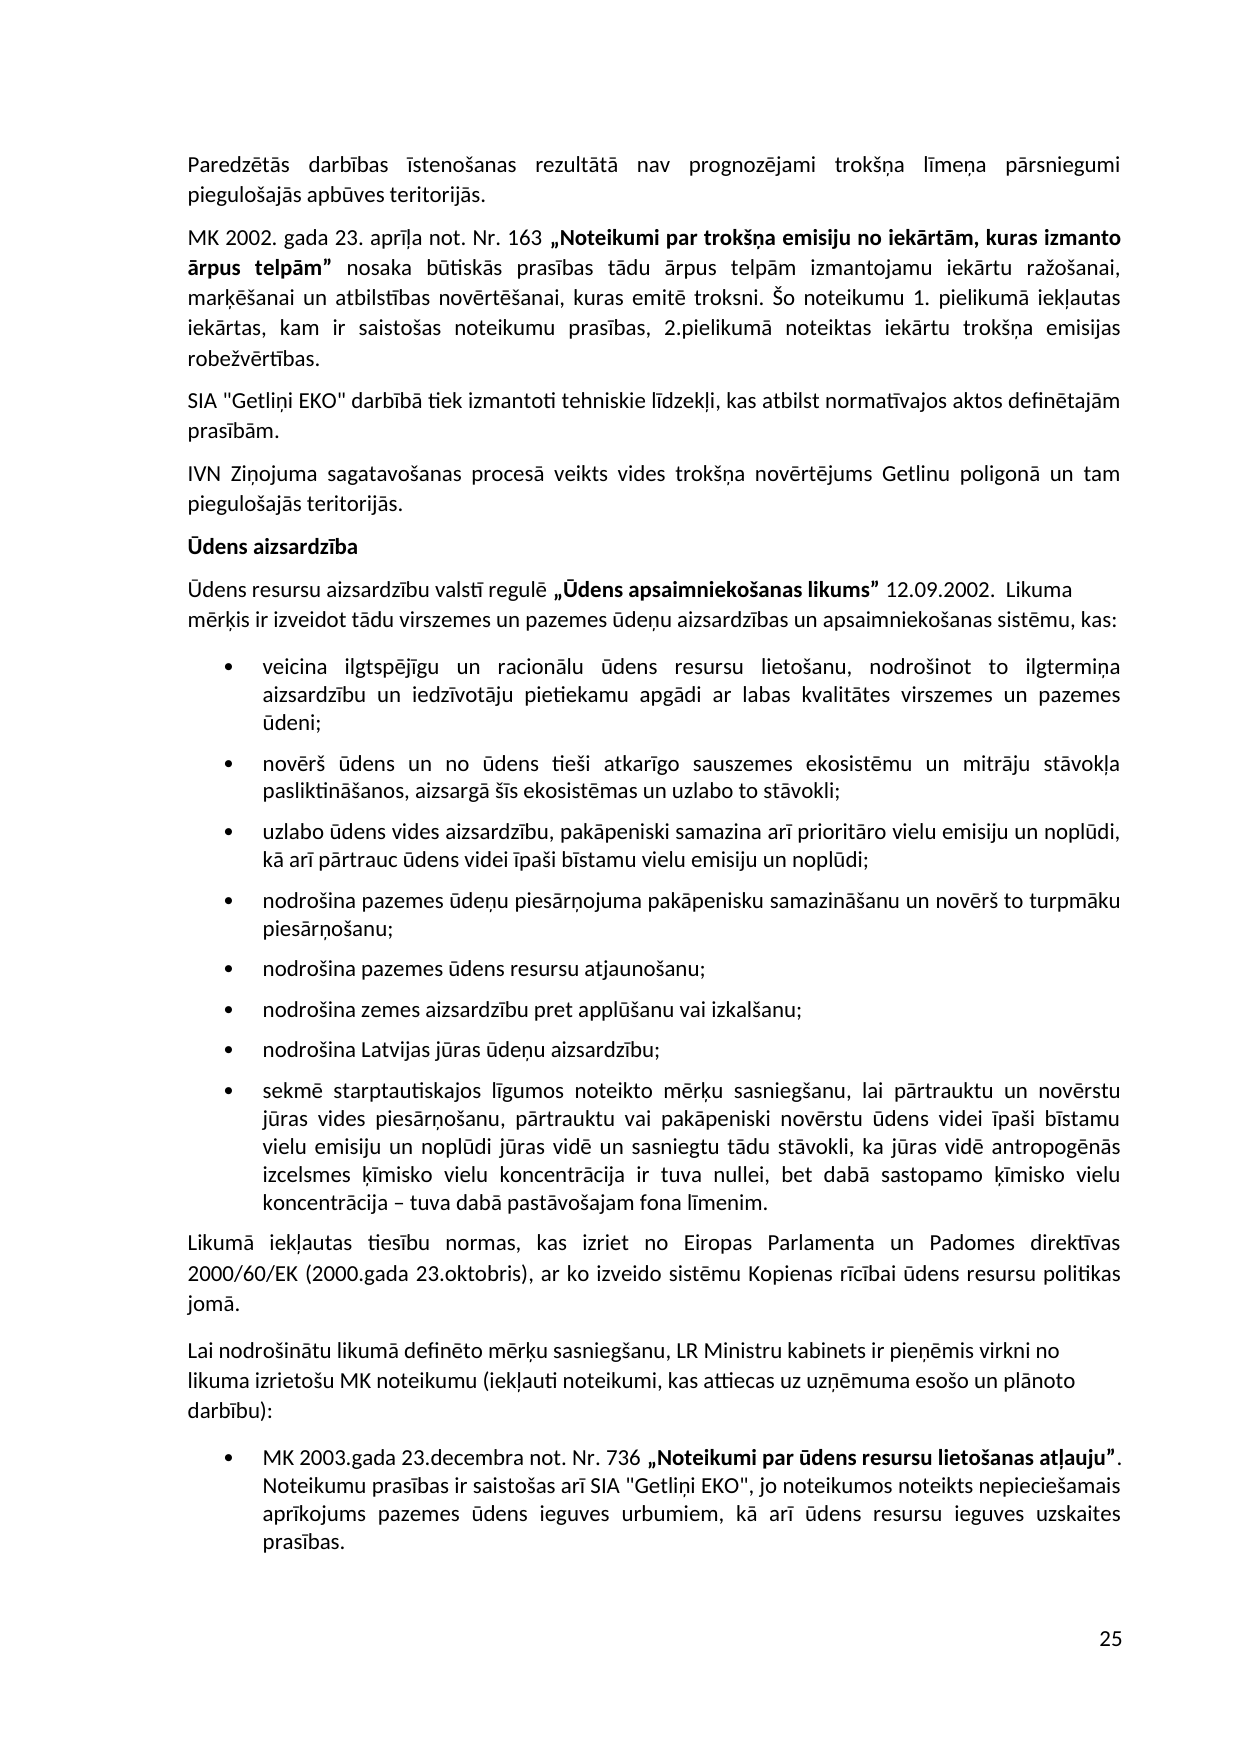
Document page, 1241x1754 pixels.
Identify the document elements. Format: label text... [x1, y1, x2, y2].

list nodrošina Latvijas jūras ūdeņu aizsardzību; [225, 1035, 1122, 1063]
text Likumā iekļautas tiesību normas, kas izriet no Eiropas Parlamenta un Padomes direktīvas 2000/60/EK (2000.gada 23.oktobris), ar ko izveido sistēmu Kopienas rīcībai ūdens resursu politikas jomā. [187, 1228, 1122, 1317]
text Ūdens resursu aizsardzību valstī regulē „Ūdens apsaimniekošanas likums” 12.09.2002. Likuma mērķis ir izveidot tādu virszemes un pazemes ūdeņu aizsardzības un apsaimniekošanas sistēmu, kas: [187, 575, 1122, 633]
list nodrošina zemes aizsardzību pret applūšanu vai izkalšanu; [225, 995, 1122, 1023]
list veicina ilgtspējīgu un racionālu ūdens resursu lietošanu, nodrošinot to ilgtermiņa aizsardzību un iedzīvotāju pietiekamu apgādi ar labas kvalitātes virszemes un pazemes ūdeni; [225, 652, 1122, 736]
list uzlabo ūdens vides aizsardzību, pakāpeniski samazina arī prioritāro vielu emisiju un noplūdi, kā arī pārtrauc ūdens videi īpaši bīstamu vielu emisiju un noplūdi; [225, 817, 1122, 873]
list nodrošina pazemes ūdeņu piesārņojuma pakāpenisku samazināšanu un novērš to turpmāku piesārņošanu; [225, 886, 1122, 942]
text Paredzētās darbības īstenošanas rezultātā nav prognozējami trokšņa līmeņa pārsniegumi piegulošajās apbūves teritorijās. [187, 150, 1122, 208]
text Lai nodrošinātu likumā definēto mērķu sasniegšanu, LR Ministru kabinets ir pieņēmis virkni no likuma izrietošu MK noteikumu (iekļauti noteikumi, kas attiecas uz uzņēmuma esošo un plānoto darbību): [187, 1336, 1122, 1424]
list novērš ūdens un no ūdens tieši atkarīgo sauszemes ekosistēmu un mitrāju stāvokļa pasliktināšanos, aizsargā šīs ekosistēmas un uzlabo to stāvokli; [225, 749, 1122, 805]
list nodrošina pazemes ūdens resursu atjaunošanu; [225, 954, 1122, 982]
list MK 2003.gada 23.decembra not. Nr. 736 „Noteikumi par ūdens resursu lietošanas atļauju”. Noteikumu prasības ir saistošas arī SIA "Getliņi EKO", jo noteikumos noteikts nepieciešamais aprīkojums pazemes ūdens ieguves urbumiem, kā arī ūdens resursu ieguves uzskaites prasības. [225, 1443, 1122, 1555]
text Ūdens aizsardzība [187, 532, 1122, 560]
text IVN Ziņojuma sagatavošanas procesā veikts vides trokšņa novērtējums Getlinu poligonā un tam piegulošajās teritorijās. [187, 459, 1122, 518]
text SIA "Getliņi EKO" darbībā tiek izmantoti tehniskie līdzekļi, kas atbilst normatīvajos aktos definētajām prasībām. [187, 386, 1122, 445]
list sekmē starptautiskajos līgumos noteikto mērķu sasniegšanu, lai pārtrauktu un novērstu jūras vides piesārņošanu, pārtrauktu vai pakāpeniski novērstu ūdens videi īpaši bīstamu vielu emisiju un noplūdi jūras vidē un sasniegtu tādu stāvokli, ka jūras vidē antropogēnās izcelsmes ķīmisko vielu koncentrācija ir tuva nullei, bet dabā sastopamo ķīmisko vielu koncentrācija – tuva dabā pastāvošajam fona līmenim. [225, 1076, 1122, 1216]
text MK 2002. gada 23. aprīļa not. Nr. 163 „Noteikumi par trokšņa emisiju no iekārtām, kuras izmanto ārpus telpām” nosaka būtiskās prasības tādu ārpus telpām izmantojamu iekārtu ražošanai, marķēšanai un atbilstības novērtēšanai, kuras emitē troksni. Šo noteikumu 1. pielikumā iekļautas iekārtas, kam ir saistošas noteikumu prasības, 2.pielikumā noteiktas iekārtu trokšņa emisijas robežvērtības. [187, 223, 1122, 372]
